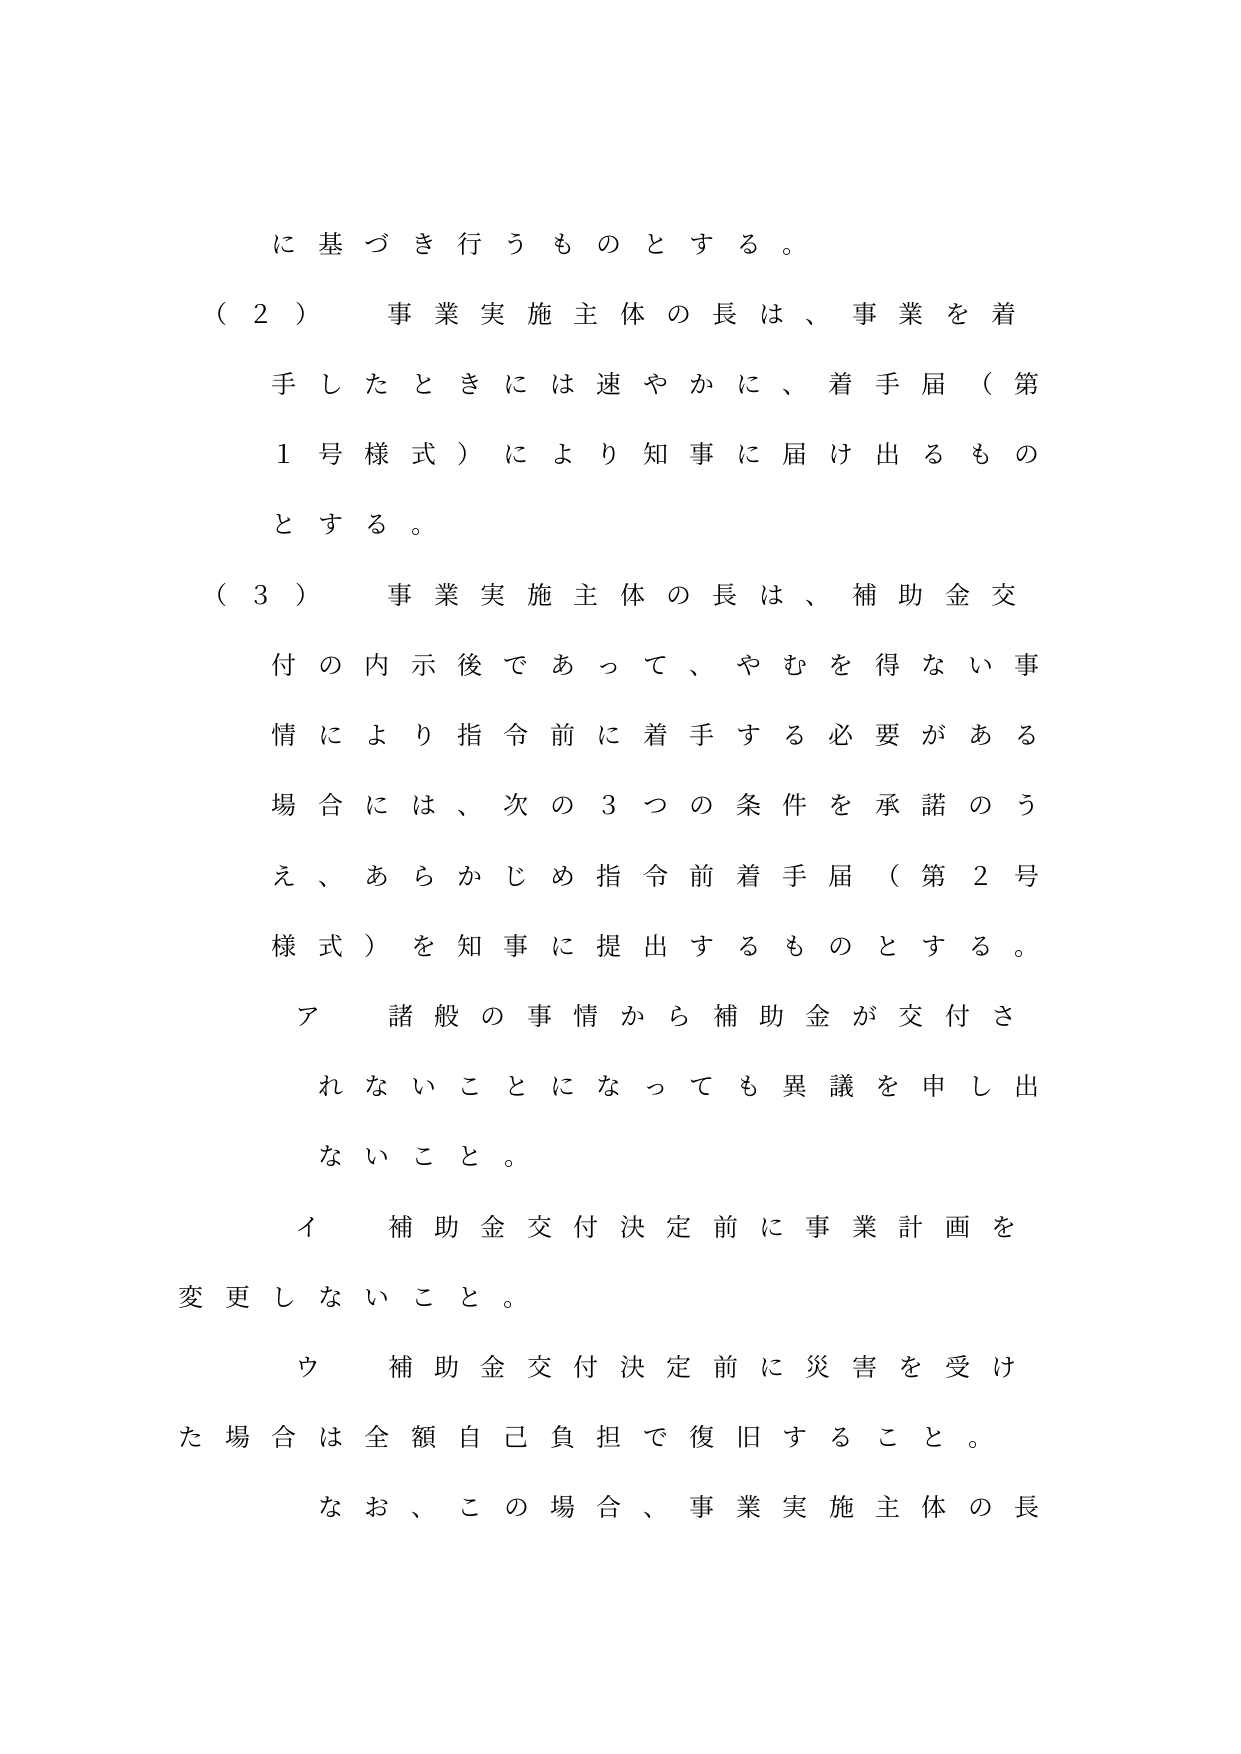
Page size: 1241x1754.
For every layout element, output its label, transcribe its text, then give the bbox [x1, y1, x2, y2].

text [196, 207, 1061, 277]
text （２） 事業実施主体の長は、事業を着手したときには速やかに、着手届（第１号様式）により知事に届け出るものとする。 [196, 277, 1061, 558]
text （３） 事業実施主体の長は、補助金交付の内示後であって、やむを得ない事情により指令前に着手する必要がある場合には、次の３つの条件を承諾のうえ、あらかじめ指令前着手届（第２号様式）を知事に提出するものとする。 [196, 558, 1061, 979]
text イ 補助金交付決定前に事業計画を変更しないこと。 [179, 1190, 1061, 1331]
text ウ 補助金交付決定前に災害を受けた場合は全額自己負担で復旧すること。 [179, 1331, 1061, 1471]
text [315, 1471, 1061, 1541]
text ア 諸般の事情から補助金が交付されないことになっても異議を申し出ないこと。 [272, 979, 1061, 1190]
